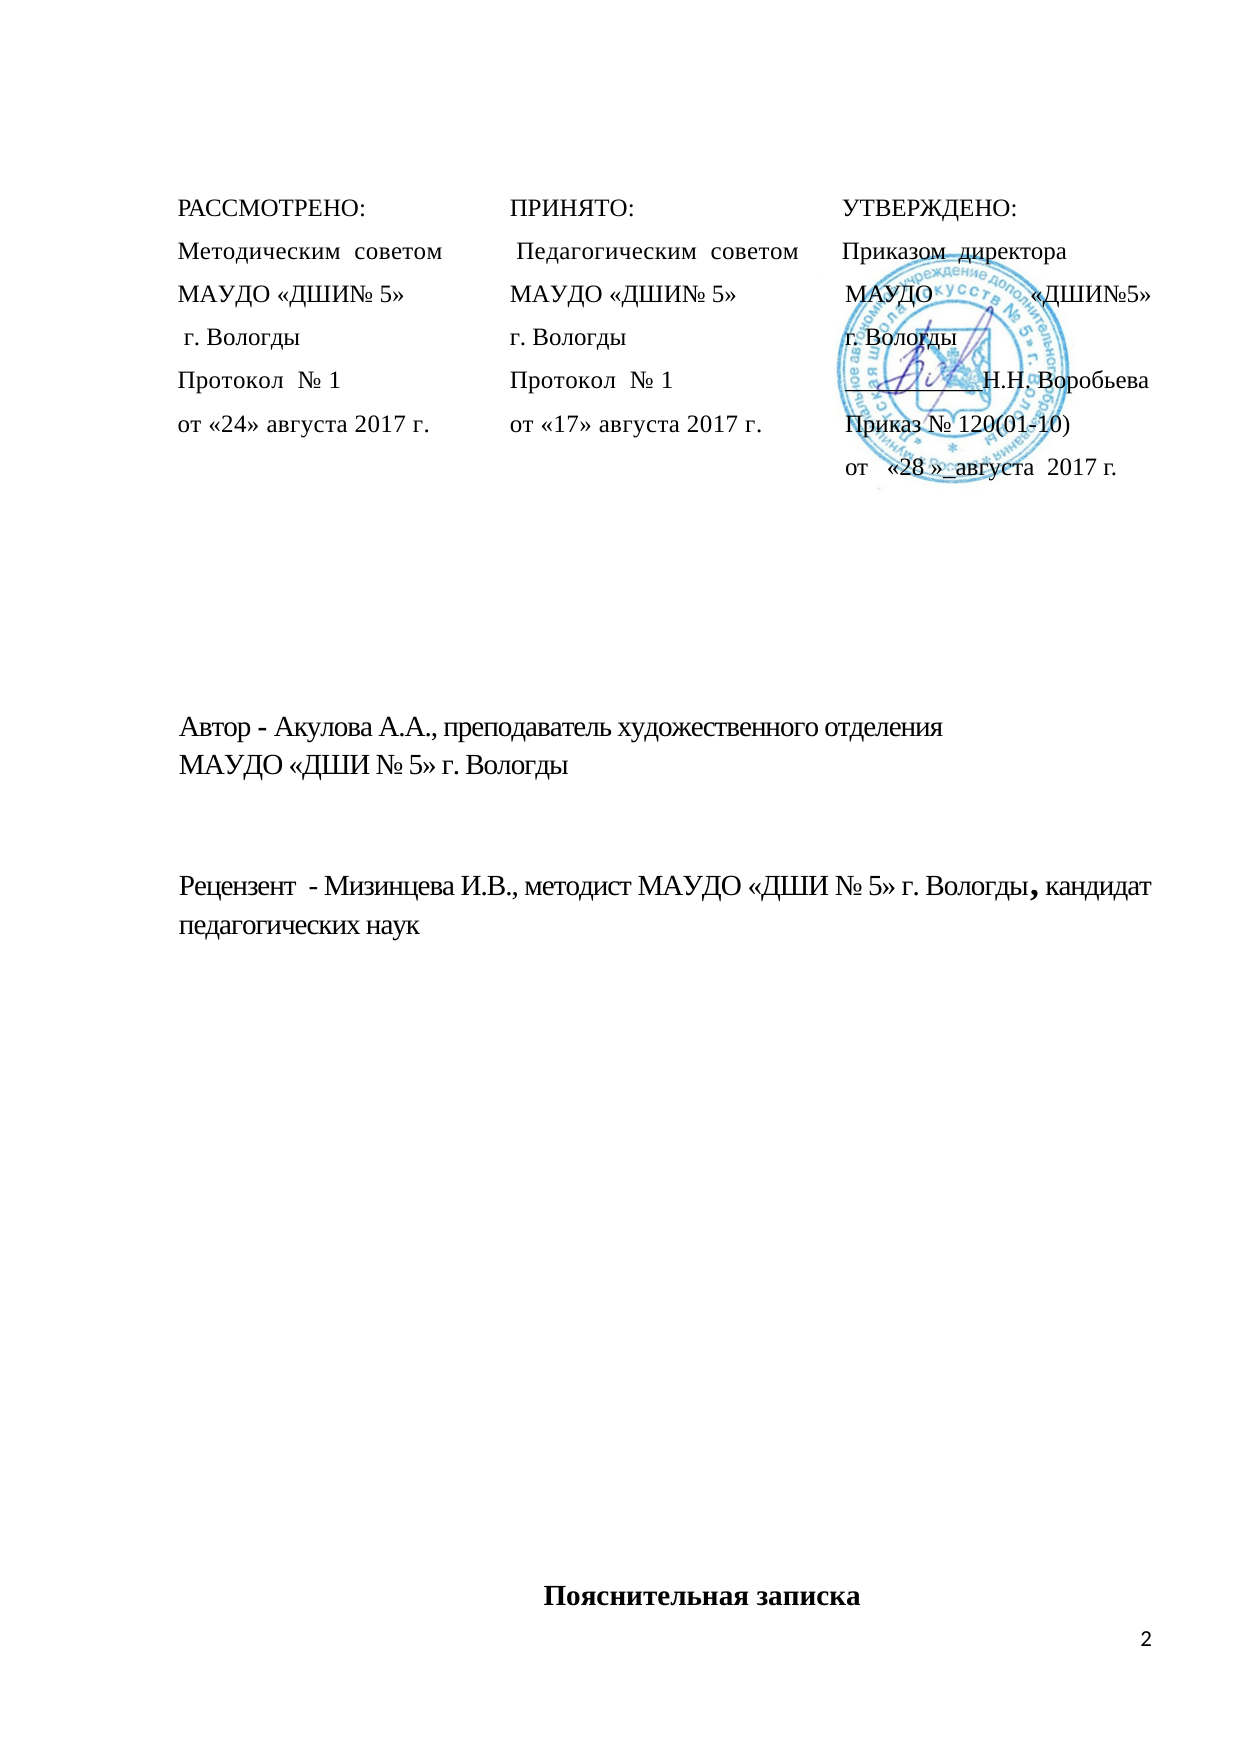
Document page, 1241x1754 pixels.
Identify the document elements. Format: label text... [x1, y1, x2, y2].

table_header ПРИНЯТО: Педагогическим советом МАУДО «ДШИ№ 5» г. Вологды Протокол № 1 от «17» августа 2017 г. [498, 193, 830, 593]
text Автор - Акулова А.А., преподаватель художественного отделения [179, 706, 1152, 743]
table_header УТВЕРЖДЕНО: Приказом директора МАУДО «ДШИ№5» г. Вологды ___________Н.Н. Воробьева Приказ № 120(01-10) от «28 »_августа 2017 г. [830, 193, 1163, 593]
text Пояснительная записка [252, 1578, 1152, 1612]
text Рецензент - Мизинцева И.В., методист МАУДО «ДШИ № 5» г. Вологды, кандидат педагогических наук [179, 862, 1152, 941]
text МАУДО «ДШИ № 5» г. Вологды [179, 743, 1152, 781]
table_header Рассмотрено: Методическим советом МАУДО «ДШИ№ 5» г. Вологды Протокол № 1 от «24» августа 2017 г. [166, 193, 498, 593]
